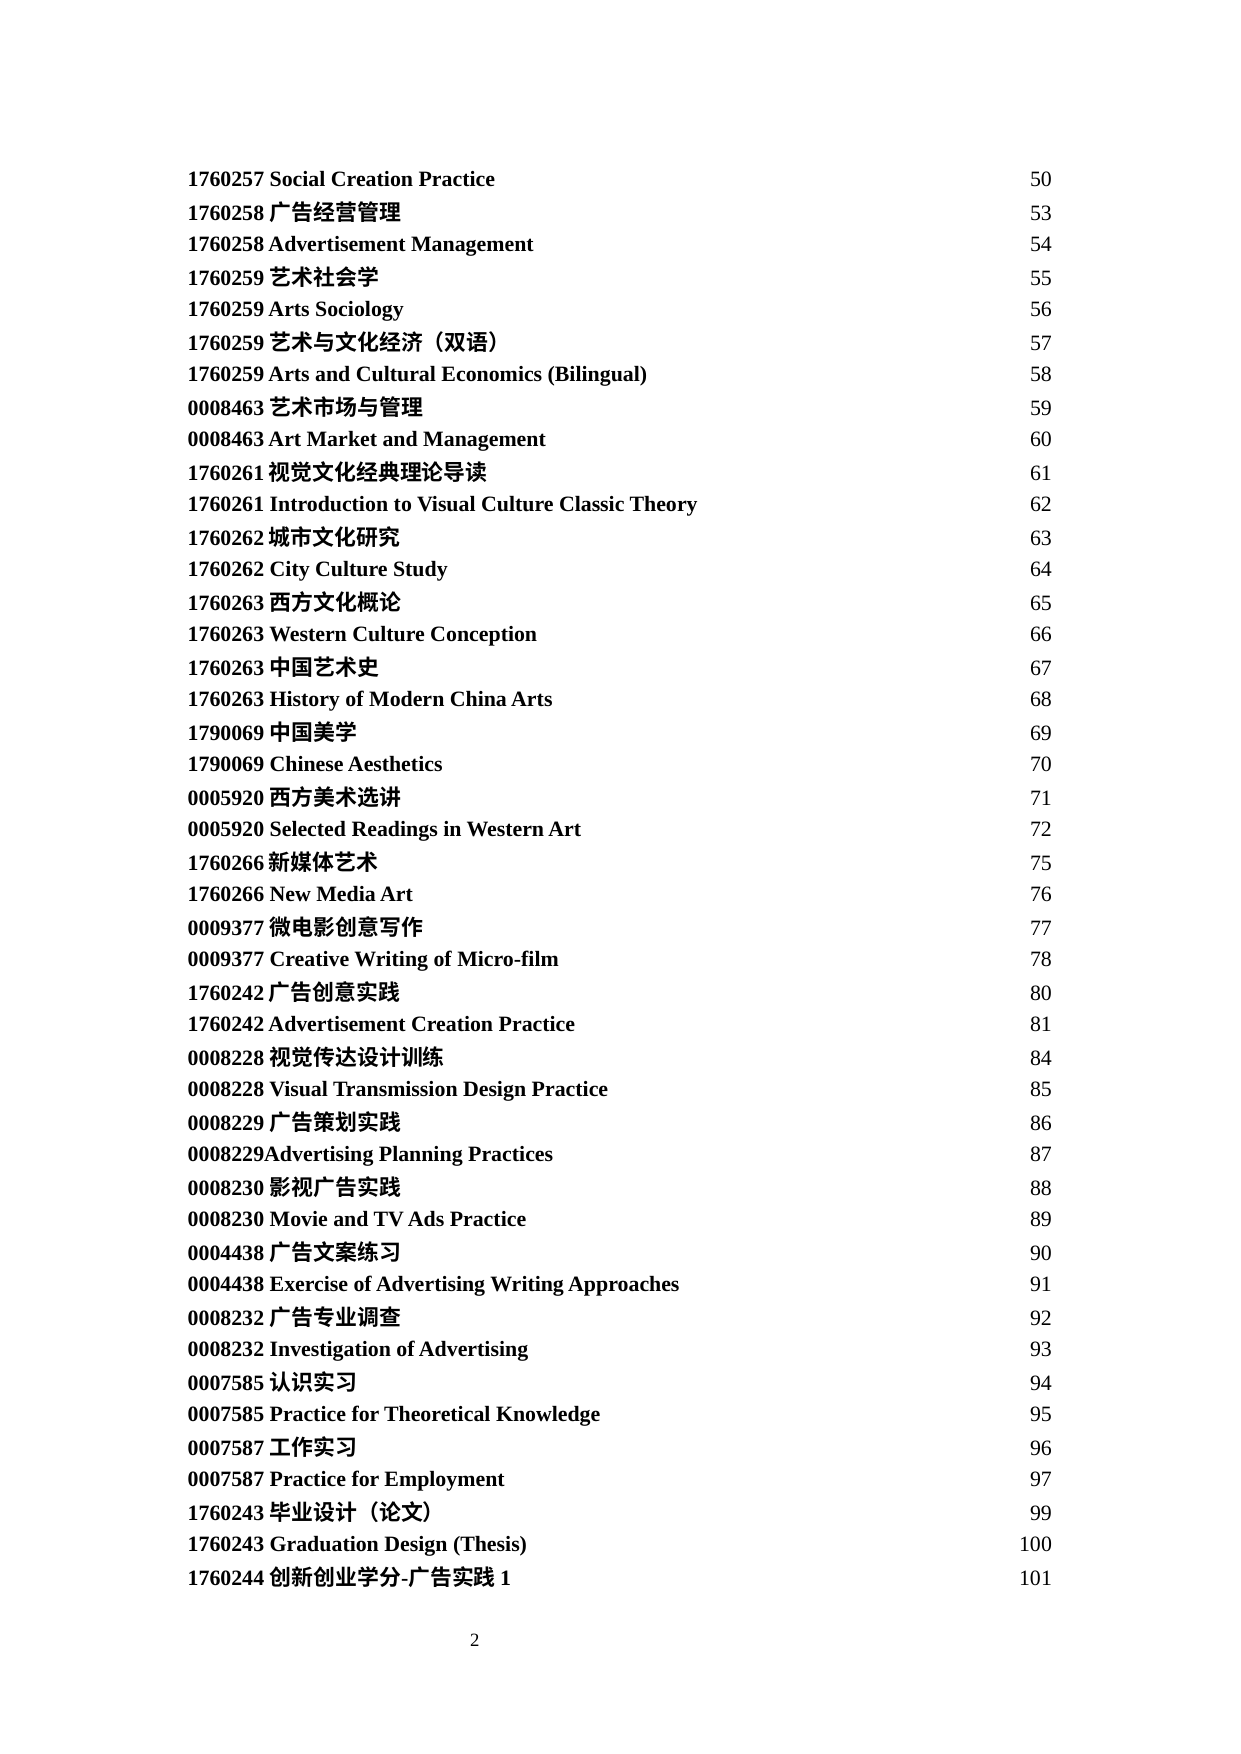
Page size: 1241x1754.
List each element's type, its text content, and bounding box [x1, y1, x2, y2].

text 0009377 微电影创意写作 77 [187, 909, 1053, 942]
text 0007587 工作实习 96 [187, 1429, 1053, 1462]
text 0007585 认识实习 94 [187, 1364, 1053, 1397]
text 0004438 广告文案练习 90 [187, 1234, 1053, 1267]
text 1760257 Social Creation Practice 50 [187, 162, 1053, 194]
text 1760263 Western Culture Conception 66 [187, 617, 1053, 649]
text 0008230 影视广告实践 88 [187, 1169, 1053, 1202]
text 1760263 History of Modern China Arts 68 [187, 682, 1053, 714]
text 1760261 Introduction to Visual Culture Classic Theory 62 [187, 487, 1053, 519]
text 1760259 Arts and Cultural Economics (Bilingual) 58 [187, 357, 1053, 389]
text 1760243 Graduation Design (Thesis) 100 [187, 1527, 1053, 1559]
text 1760266新媒体艺术 75 [187, 844, 1053, 877]
text 0008229 广告策划实践 86 [187, 1104, 1053, 1137]
text 1760244 创新创业学分-广告实践1 101 [187, 1559, 1053, 1592]
text 0008229Advertising Planning Practices 87 [187, 1137, 1053, 1169]
text 1760242 Advertisement Creation Practice 81 [187, 1007, 1053, 1039]
text 0009377 Creative Writing of Micro-film 78 [187, 942, 1053, 974]
text 1790069 中国美学 69 [187, 714, 1053, 747]
text 0005920 西方美术选讲 71 [187, 779, 1053, 812]
text 0008232 广告专业调查 92 [187, 1299, 1053, 1332]
text 1760262 City Culture Study 64 [187, 552, 1053, 584]
text 1760258 广告经营管理 53 [187, 194, 1053, 227]
text 0008230 Movie and TV Ads Practice 89 [187, 1202, 1053, 1234]
text 1760259 艺术社会学 55 [187, 259, 1053, 292]
text 1760261视觉文化经典理论导读 61 [187, 454, 1053, 487]
text 1790069 Chinese Aesthetics 70 [187, 747, 1053, 779]
text 1760243 毕业设计（论文） 99 [187, 1494, 1053, 1527]
text 1760263 西方文化概论 65 [187, 584, 1053, 617]
text 1760242广告创意实践 80 [187, 974, 1053, 1007]
text 0008463 艺术市场与管理 59 [187, 389, 1053, 422]
text 0004438 Exercise of Advertising Writing Approaches 91 [187, 1267, 1053, 1299]
text 0005920 Selected Readings in Western Art 72 [187, 812, 1053, 844]
text 1760259 艺术与文化经济（双语） 57 [187, 324, 1053, 357]
text 1760259 Arts Sociology 56 [187, 292, 1053, 324]
text 0008232 Investigation of Advertising 93 [187, 1332, 1053, 1364]
text 1760263 中国艺术史 67 [187, 649, 1053, 682]
text 0008463 Art Market and Management 60 [187, 422, 1053, 454]
text 1760266 New Media Art 76 [187, 877, 1053, 909]
text 0007587 Practice for Employment 97 [187, 1462, 1053, 1494]
text 0008228 Visual Transmission Design Practice 85 [187, 1072, 1053, 1104]
text 1760262城市文化研究 63 [187, 519, 1053, 552]
text 1760258 Advertisement Management 54 [187, 227, 1053, 259]
text 0008228 视觉传达设计训练 84 [187, 1039, 1053, 1072]
text 0007585 Practice for Theoretical Knowledge 95 [187, 1397, 1053, 1429]
